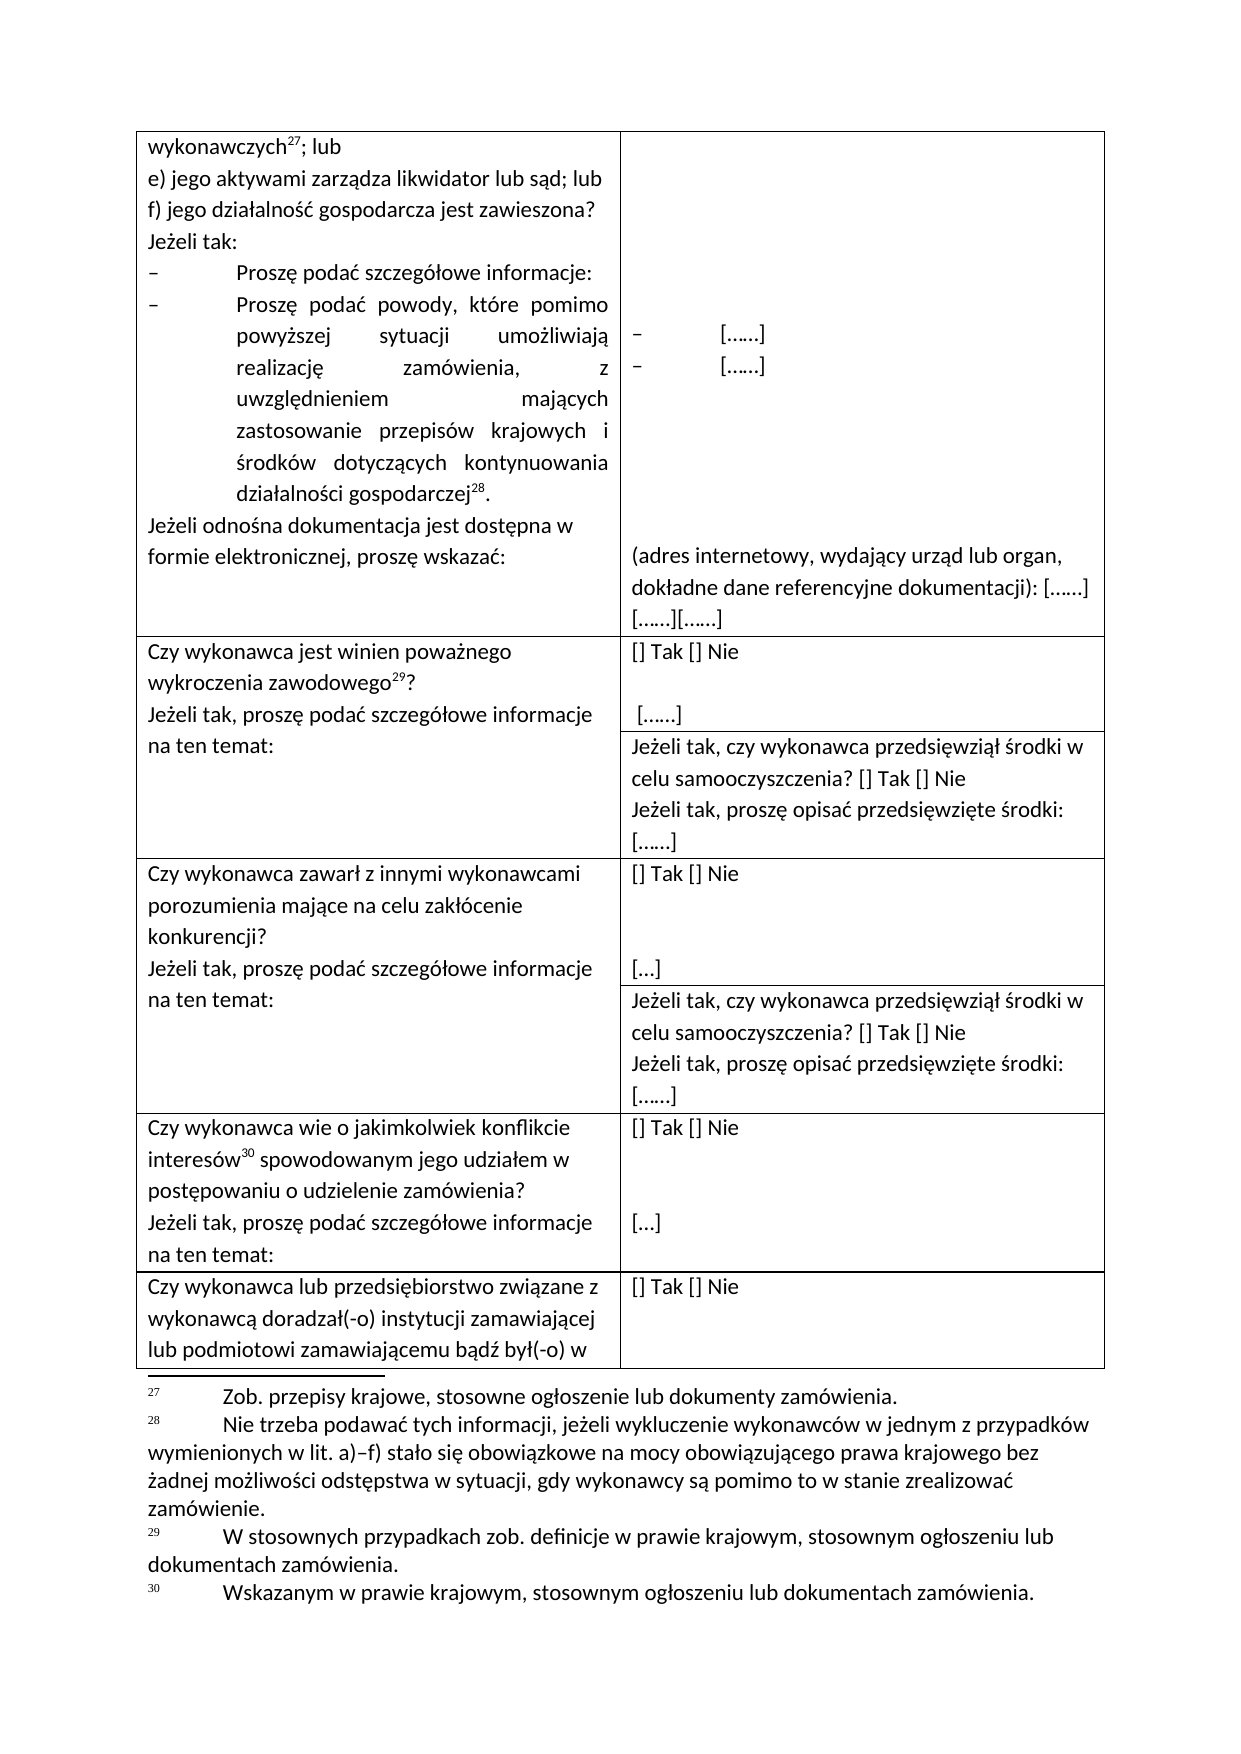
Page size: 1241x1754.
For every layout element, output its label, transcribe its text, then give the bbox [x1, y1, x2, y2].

table_cell Czy wykonawca wie o jakimkolwiek konflikcie interesów spowodowanym jego udziałem w postępowaniu o udzielenie zamówienia? Jeżeli tak, proszę podać szczegółowe informacje na ten temat: [137, 1114, 620, 1271]
table_cell [] Tak [] Nie […] [621, 859, 1104, 985]
table_cell Czy wykonawca zawarł z innymi wykonawcami porozumienia mające na celu zakłócenie konkurencji? Jeżeli tak, proszę podać szczegółowe informacje na ten temat: [137, 859, 620, 1112]
table_cell Jeżeli tak, czy wykonawca przedsięwziął środki w celu samooczyszczenia? [] Tak [] Nie Jeżeli tak, proszę opisać przedsięwzięte środki: [……] [621, 732, 1104, 858]
table_cell Jeżeli tak, czy wykonawca przedsięwziął środki w celu samooczyszczenia? [] Tak [] Nie Jeżeli tak, proszę opisać przedsięwzięte środki: [……] [621, 986, 1104, 1112]
table_cell [] Tak [] Nie […] [621, 1114, 1104, 1271]
table_cell [] Tak [] Nie [……] [621, 637, 1104, 731]
table_cell Czy wykonawca jest winien poważnego wykroczenia zawodowego? Jeżeli tak, proszę podać szczegółowe informacje na ten temat: [137, 637, 620, 858]
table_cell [137, 132, 620, 636]
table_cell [621, 132, 1104, 636]
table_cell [137, 1273, 620, 1368]
table_cell [] Tak [] Nie […] [621, 1273, 1104, 1368]
